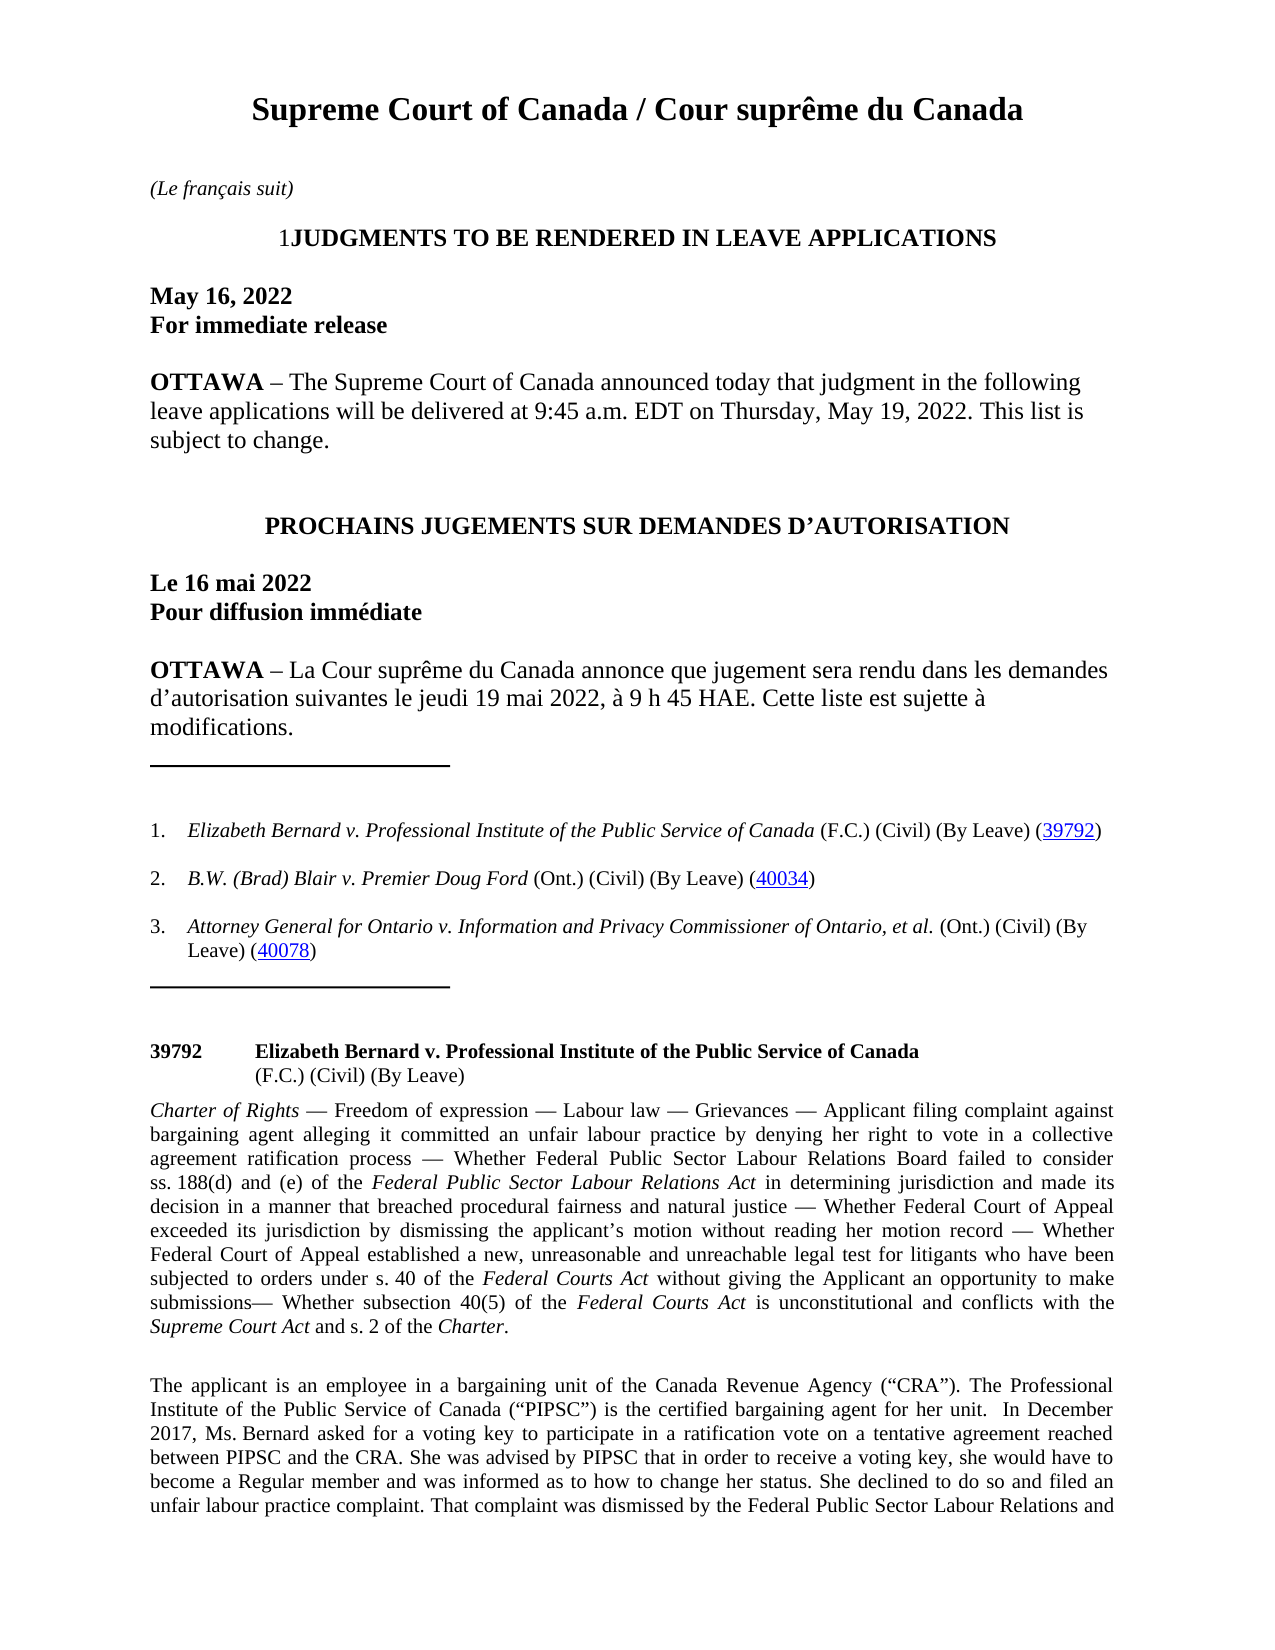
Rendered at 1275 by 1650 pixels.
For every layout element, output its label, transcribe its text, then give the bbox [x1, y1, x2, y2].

text PROCHAINS JUGEMENTS SUR DEMANDES D’AUTORISATION [150, 511, 1125, 540]
text OTTAWA – The Supreme Court of Canada announced today that judgment in the following leave applications will be delivered at 9:45 a.m. EDT on Thursday, May 19, 2022. This list is subject to change. [150, 367, 1125, 453]
text For immediate release [150, 310, 1125, 338]
text OTTAWA – La Cour suprême du Canada annonce que jugement sera rendu dans les demandes d’autorisation suivantes le jeudi 19 mai 2022, à 9 h 45 HAE. Cette liste est sujette à modifications. [150, 655, 1125, 741]
table_cell Charter of Rights — Freedom of expression — Labour law — Grievances — Applicant filing complaint against bargaining agent alleging it committed an unfair labour practice by denying her right to vote in a collective agreement ratification process — Whether Federal Public Sector Labour Relations Board failed to consider ss. 188(d) and (e) of the Federal Public Sector Labour Relations Act in determining jurisdiction and made its decision in a manner that breached procedural fairness and natural justice — Whether Federal Court of Appeal exceeded its jurisdiction by dismissing the applicant’s motion without reading her motion record — Whether Federal Court of Appeal established a new, unreasonable and unreachable legal test for litigants who have been subjected to orders under s. 40 of the Federal Courts Act without giving the Applicant an opportunity to make submissions— Whether subsection 40(5) of the Federal Courts Act is unconstitutional and conflicts with the Supreme Court Act and s. 2 of the Charter. [150, 1098, 1115, 1348]
text (Le français suit) [150, 175, 1125, 199]
text JUDGMENTS TO BE RENDERED IN LEAVE APPLICATIONS [150, 223, 1125, 252]
list B.W. (Brad) Blair v. Premier Doug Ford (Ont.) (Civil) (By Leave) (40034) [150, 866, 1125, 890]
table_header Elizabeth Bernard v. Professional Institute of the Public Service of Canada (F.C.) (Civil) (By Leave) [255, 1039, 1115, 1098]
table_header 39792 [150, 1039, 255, 1098]
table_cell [150, 1349, 1115, 1527]
list Attorney General for Ontario v. Information and Privacy Commissioner of Ontario, et al. (Ont.) (Civil) (By Leave) (40078) [150, 914, 1125, 962]
list Elizabeth Bernard v. Professional Institute of the Public Service of Canada (F.C.) (Civil) (By Leave) (39792) [150, 818, 1125, 842]
text Le 16 mai 2022 [150, 568, 1125, 597]
text Pour diffusion immédiate [150, 597, 1125, 626]
text May 16, 2022 [150, 281, 1125, 310]
text Supreme Court of Canada / Cour suprême du Canada [150, 89, 1125, 127]
